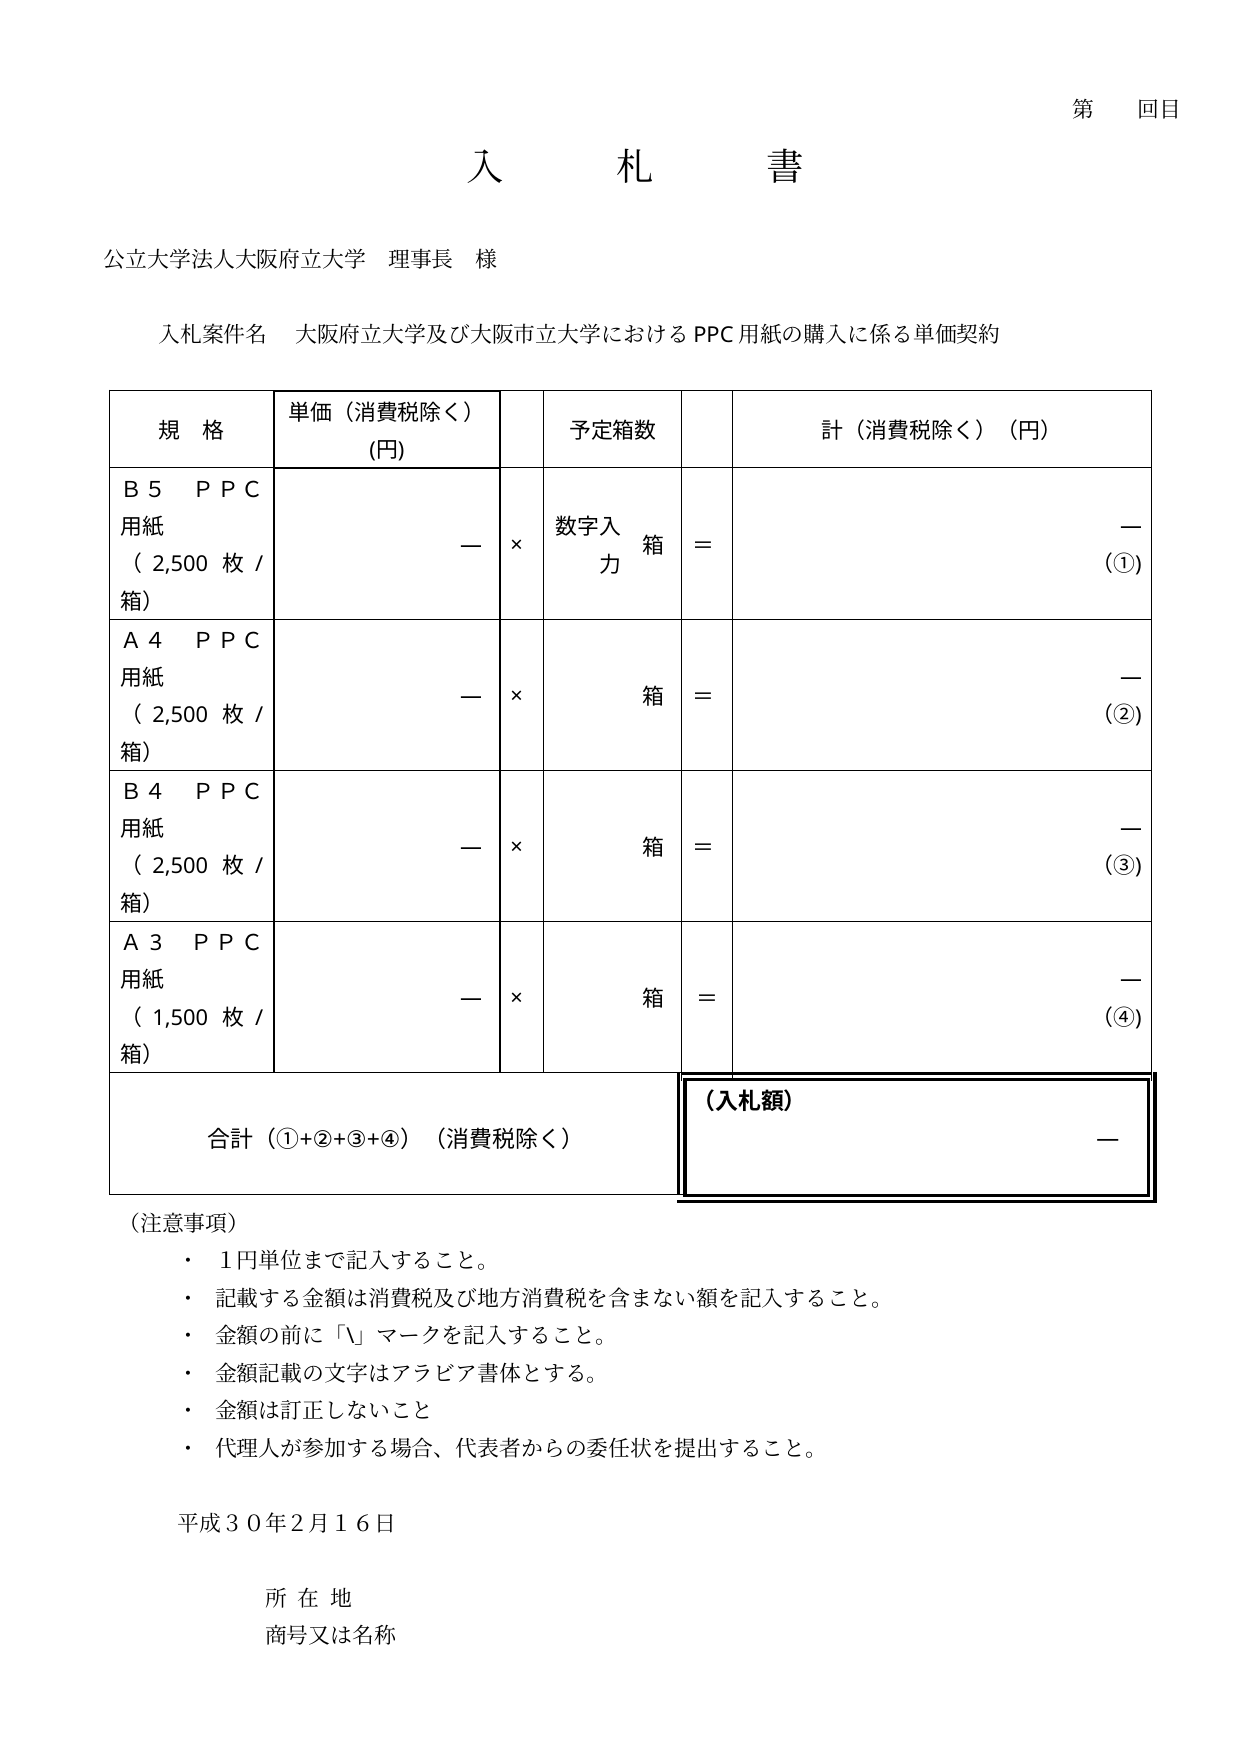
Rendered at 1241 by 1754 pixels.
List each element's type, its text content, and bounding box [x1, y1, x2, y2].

table_cell ―（②) [1063, 620, 1151, 770]
table_cell Ａ４ ＰＰＣ用紙 （2,500枚/箱） [110, 620, 273, 770]
table_cell [544, 922, 631, 1072]
text 所在地 [177, 1578, 1093, 1616]
table_cell 箱 [631, 771, 681, 921]
table_cell 箱 [631, 468, 681, 619]
table_cell ―（③) [1063, 771, 1151, 921]
table_header [501, 391, 543, 467]
table_cell ― [450, 922, 499, 1072]
table_cell 箱 [631, 922, 681, 1072]
list 金額の前に「\」マークを記入すること。 [177, 1316, 1093, 1353]
table_cell [733, 922, 1063, 1072]
list 金額記載の文字はアラビア書体とする。 [177, 1353, 1093, 1391]
table_cell ― [450, 469, 499, 619]
table_header [682, 391, 732, 467]
table_header 予定箱数 [544, 391, 681, 467]
table_header 計（消費税除く）（円） [733, 391, 1151, 467]
table_cell Ｂ４ ＰＰＣ用紙 （2,500枚/箱） [110, 771, 273, 921]
table_cell [275, 922, 449, 1072]
list 金額は訂正しないこと [177, 1391, 1093, 1428]
text （注意事項） [118, 1203, 1093, 1241]
text 平成３０年２月１６日 [177, 1503, 1093, 1541]
table_cell ― [450, 771, 499, 921]
table_cell [544, 771, 631, 921]
list 記載する金額は消費税及び地方消費税を含まない額を記入すること。 [177, 1278, 1093, 1316]
table_cell 箱 [631, 620, 681, 770]
list 代理人が参加する場合、代表者からの委任状を提出すること。 [177, 1428, 1093, 1466]
table_cell [275, 469, 449, 619]
table_cell ― [1063, 1075, 1152, 1194]
table_cell × [501, 620, 543, 770]
list １円単位まで記入すること。 [177, 1241, 1093, 1278]
text 商号又は名称 [177, 1616, 1093, 1653]
table_cell [544, 620, 631, 770]
table_cell [275, 620, 449, 770]
text 第 回目 [177, 89, 1181, 127]
table_cell ＝ [682, 771, 732, 921]
table_cell × [501, 922, 543, 1072]
text 入札案件名 大阪府立大学及び大阪市立大学におけるPPC用紙の購入に係る単価契約 [103, 314, 1093, 352]
table_cell ＝ [682, 922, 732, 1072]
table_header 規 格 [110, 391, 273, 467]
table_cell ― [450, 620, 499, 770]
table_cell 合計（①+②+③+④）（消費税除く） [110, 1073, 677, 1194]
table_cell ＝ [682, 620, 732, 770]
table_cell Ｂ５ ＰＰＣ用紙 （2,500枚/箱） [110, 468, 273, 619]
text 公立大学法人大阪府立大学 理事長 様 [103, 239, 1093, 277]
table_cell ―（④) [1063, 922, 1151, 1072]
table_cell × [501, 771, 543, 921]
table_cell [733, 620, 1063, 770]
table_cell 数字入力 [544, 468, 631, 619]
text 入 札 書 [177, 127, 1093, 202]
table_cell [275, 771, 449, 921]
table_cell × [501, 468, 543, 619]
table_cell ―（①) [1063, 468, 1151, 619]
table_cell [733, 771, 1063, 921]
table_cell [733, 468, 1063, 619]
table_cell ＝ [682, 468, 732, 619]
table_cell （入札額） [687, 1081, 1063, 1194]
table_cell （入札額） [682, 1075, 732, 1194]
table_header 単価（消費税除く）(円) [275, 392, 499, 467]
table_cell Ａ3 ＰＰＣ用紙 （1,500枚/箱） [110, 922, 273, 1072]
